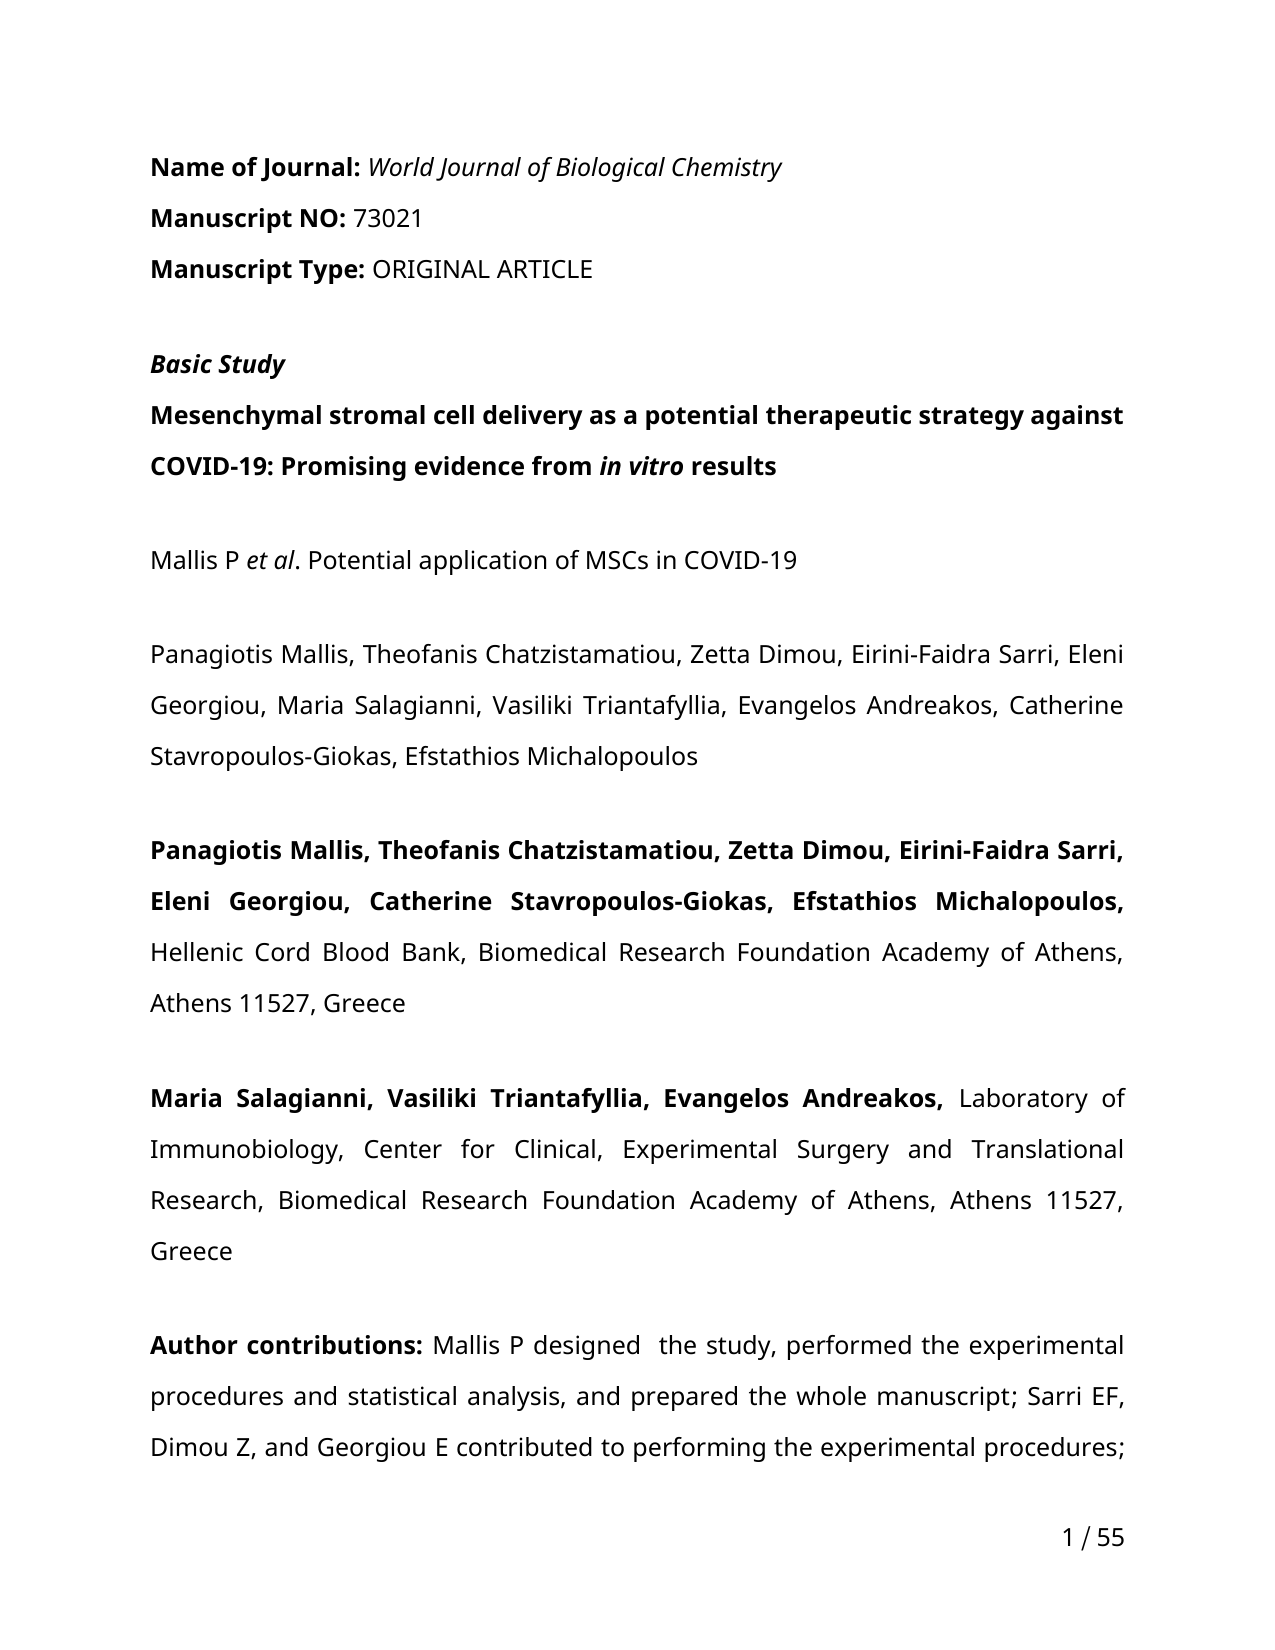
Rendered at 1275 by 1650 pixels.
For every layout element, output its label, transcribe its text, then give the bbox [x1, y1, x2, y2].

text Manuscript Type: ORIGINAL ARTICLE [150, 252, 1125, 286]
text Name of Journal: World Journal of Biological Chemistry [150, 150, 1125, 184]
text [150, 1327, 1125, 1464]
text Mesenchymal stromal cell delivery as a potential therapeutic strategy against COVID-19: Promising evidence from in vitro results [150, 397, 1125, 482]
text Maria Salagianni, Vasiliki Triantafyllia, Evangelos Andreakos, Laboratory of Immunobiology, Center for Clinical, Experimental Surgery and Translational Research, Biomedical Research Foundation Academy of Athens, Athens 11527, Greece [150, 1080, 1125, 1267]
text Mallis P et al. Potential application of MSCs in COVID-19 [150, 542, 1125, 577]
text Panagiotis Mallis, Theofanis Chatzistamatiou, Zetta Dimou, Eirini-Faidra Sarri, Eleni Georgiou, Catherine Stavropoulos-Giokas, Efstathios Michalopoulos, Hellenic Cord Blood Bank, Biomedical Research Foundation Academy of Athens, Athens 11527, Greece [150, 833, 1125, 1020]
text Manuscript NO: 73021 [150, 201, 1125, 235]
text Basic Study [150, 346, 1125, 380]
text Panagiotis Mallis, Theofanis Chatzistamatiou, Zetta Dimou, Eirini-Faidra Sarri, Eleni Georgiou, Maria Salagianni, Vasiliki Triantafyllia, Evangelos Andreakos, Catherine Stavropoulos-Giokas, Efstathios Michalopoulos [150, 637, 1125, 773]
